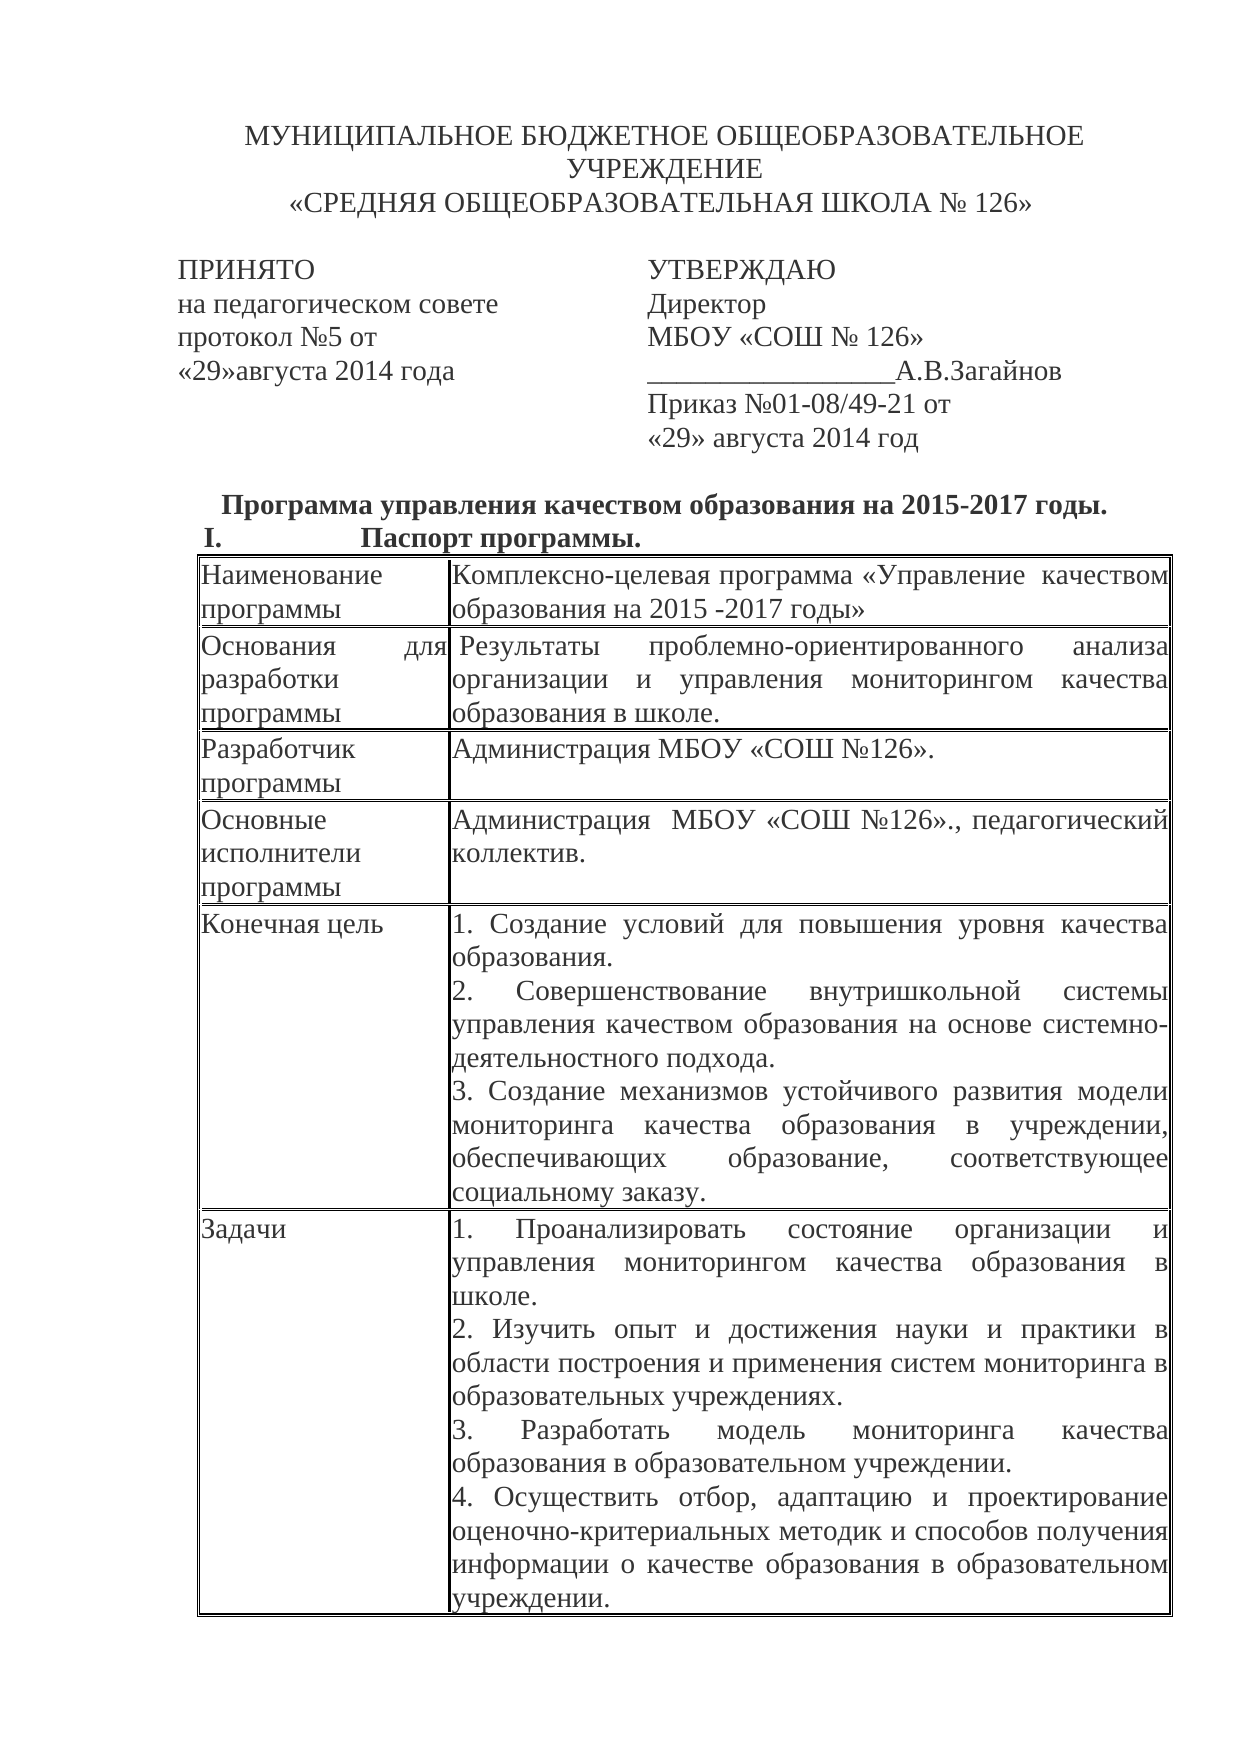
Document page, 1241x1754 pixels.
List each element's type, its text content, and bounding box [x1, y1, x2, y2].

text Программа управления качеством образования на 2015-2017 годы. [177, 487, 1152, 521]
text «СРЕДНЯЯ ОБЩЕОБРАЗОВАТЕЛЬНАЯ ШКОЛА № 126» [177, 185, 1152, 219]
table_header ПРИНЯТО на педагогическом совете протокол №5 от «29»августа 2014 года [177, 219, 647, 487]
table_header УТВЕРЖДАЮ Директор МБОУ «СОШ № 126» _________________А.В.Загайнов Приказ №01-08/49-21 от «29» августа 2014 год [647, 219, 1152, 487]
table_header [177, 521, 1189, 1617]
text МУНИЦИПАЛЬНОЕ БЮДЖЕТНОЕ ОБЩЕОБРАЗОВАТЕЛЬНОЕ УЧРЕЖДЕНИЕ [177, 118, 1152, 185]
